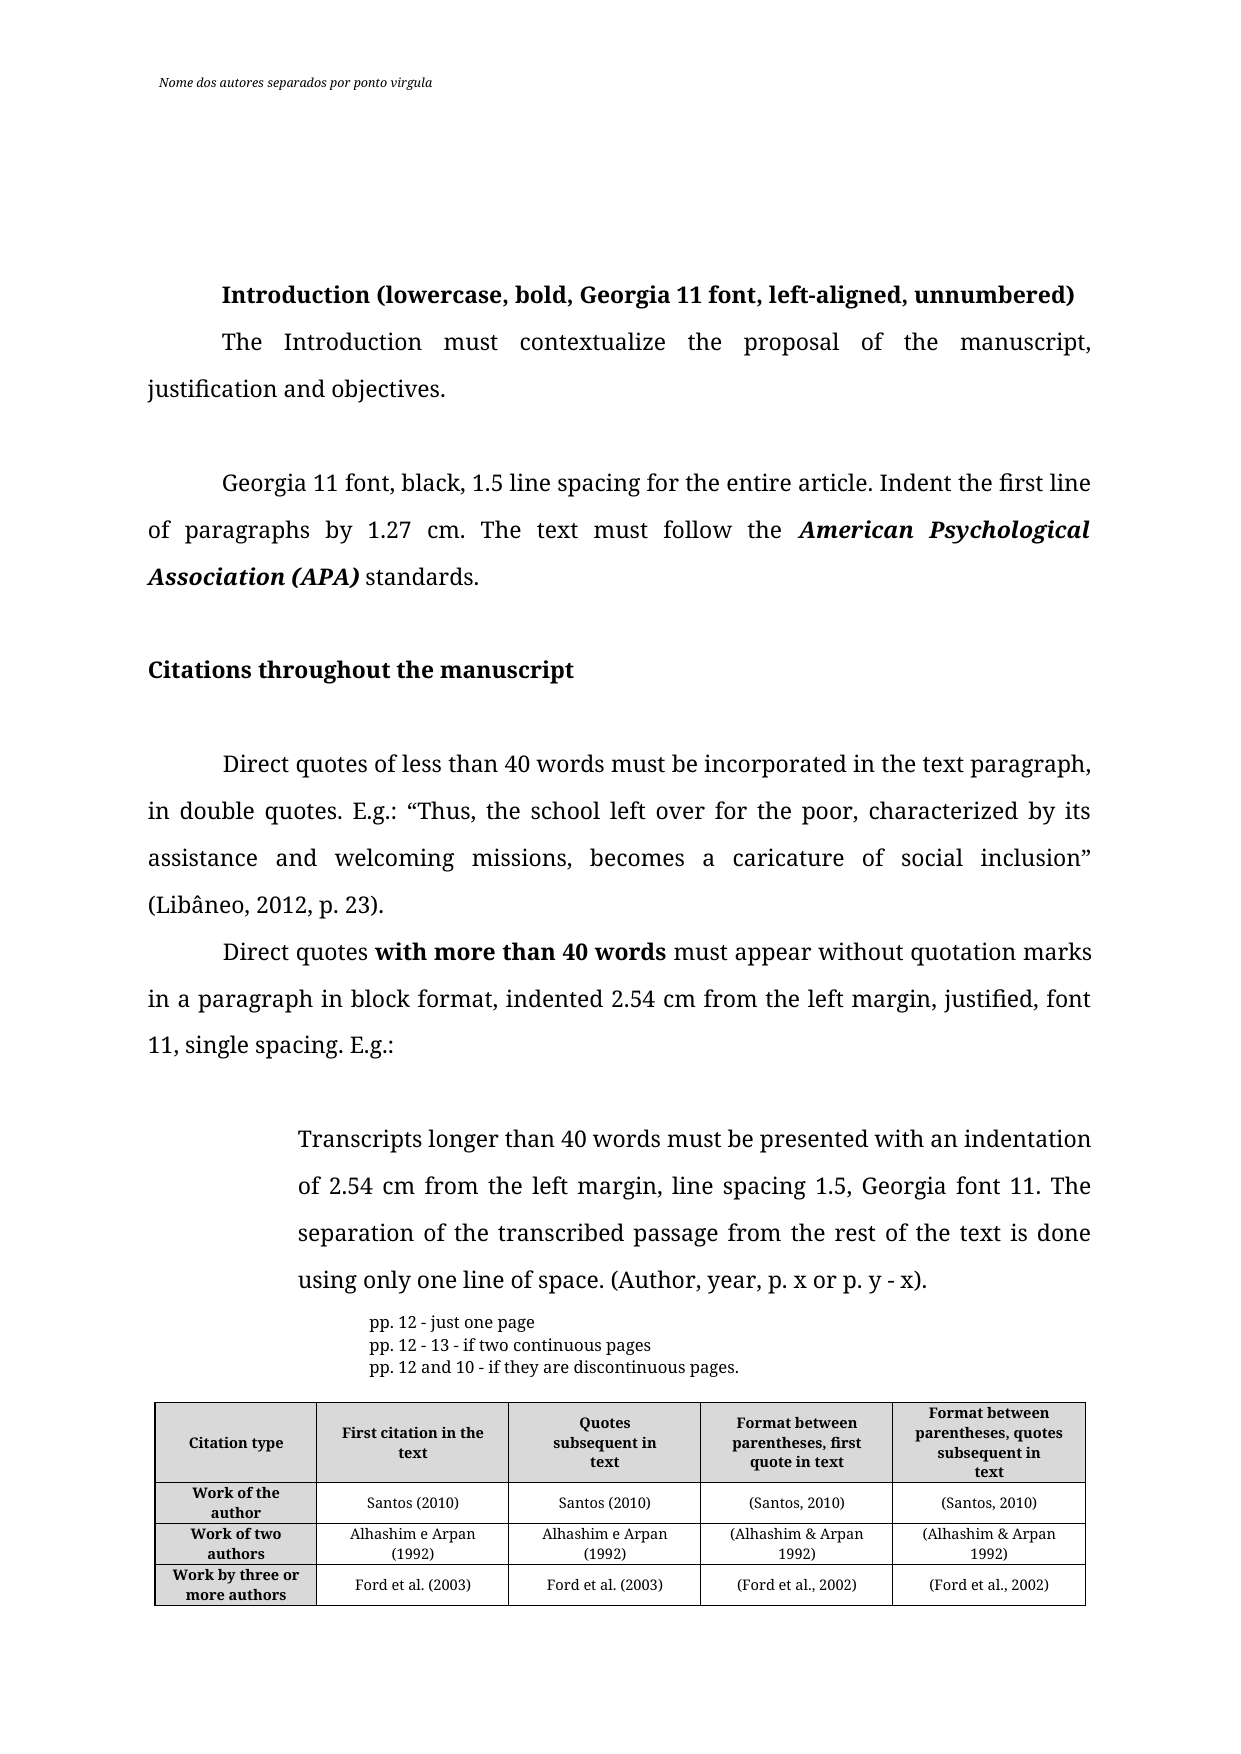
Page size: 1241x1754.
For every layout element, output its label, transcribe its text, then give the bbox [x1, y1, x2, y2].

table_cell (Santos, 2010) [893, 1483, 1085, 1523]
table_cell (Alhashim & Arpan 1992) [893, 1524, 1085, 1564]
table_cell (Santos, 2010) [701, 1483, 892, 1523]
table_cell Alhashim e Arpan (1992) [317, 1524, 508, 1564]
text Transcripts longer than 40 words must be presented with an indentation of 2.54 cm from the left margin, line spacing 1.5, Georgia font 11. The separation of the transcribed passage from the rest of the text is done using only one line of space. (Author, year, p. x or p. y - x). [298, 1123, 1092, 1295]
text Citations throughout the manuscript [148, 654, 1092, 686]
table_cell Work of the author [156, 1483, 316, 1523]
table_cell (Ford et al., 2002) [701, 1565, 892, 1605]
table_header First citation in the text [317, 1403, 508, 1482]
text Direct quotes of less than 40 words must be incorporated in the text paragraph, in double quotes. E.g.: “Thus, the school left over for the poor, characterized by its assistance and welcoming missions, becomes a caricature of social inclusion” (Libâneo, 2012, p. 23). [148, 748, 1092, 920]
text pp. 12 and 10 - if they are discontinuous pages. [369, 1356, 1092, 1379]
text pp. 12 - just one page [369, 1311, 1092, 1333]
text pp. 12 - 13 - if two continuous pages [369, 1333, 1092, 1356]
text Introduction (lowercase, bold, Georgia 11 font, left-aligned, unnumbered) [148, 279, 1092, 311]
table_cell Work of two authors [156, 1524, 316, 1564]
table_cell Work by three or more authors [156, 1565, 316, 1605]
table_cell Alhashim e Arpan (1992) [509, 1524, 700, 1564]
table_cell Santos (2010) [317, 1483, 508, 1523]
text Georgia 11 font, black, 1.5 line spacing for the entire article. Indent the first line of paragraphs by 1.27 cm. The text must follow the American Psychological Association (APA) standards. [148, 467, 1092, 592]
table_header Citation type [156, 1403, 316, 1482]
table_cell (Ford et al., 2002) [893, 1565, 1085, 1605]
table_header Format between parentheses, quotes subsequent in text [893, 1403, 1085, 1482]
text Direct quotes with more than 40 words must appear without quotation marks in a paragraph in block format, indented 2.54 cm from the left margin, justified, font 11, single spacing. E.g.: [148, 936, 1092, 1061]
table_cell (Alhashim & Arpan 1992) [701, 1524, 892, 1564]
text The Introduction must contextualize the proposal of the manuscript, justification and objectives. [148, 326, 1092, 404]
table_header Quotes subsequent in text [509, 1403, 700, 1482]
table_header Format between parentheses, first quote in text [701, 1403, 892, 1482]
table_cell Ford et al. (2003) [509, 1565, 700, 1605]
table_cell Ford et al. (2003) [317, 1565, 508, 1605]
table_cell Santos (2010) [509, 1483, 700, 1523]
